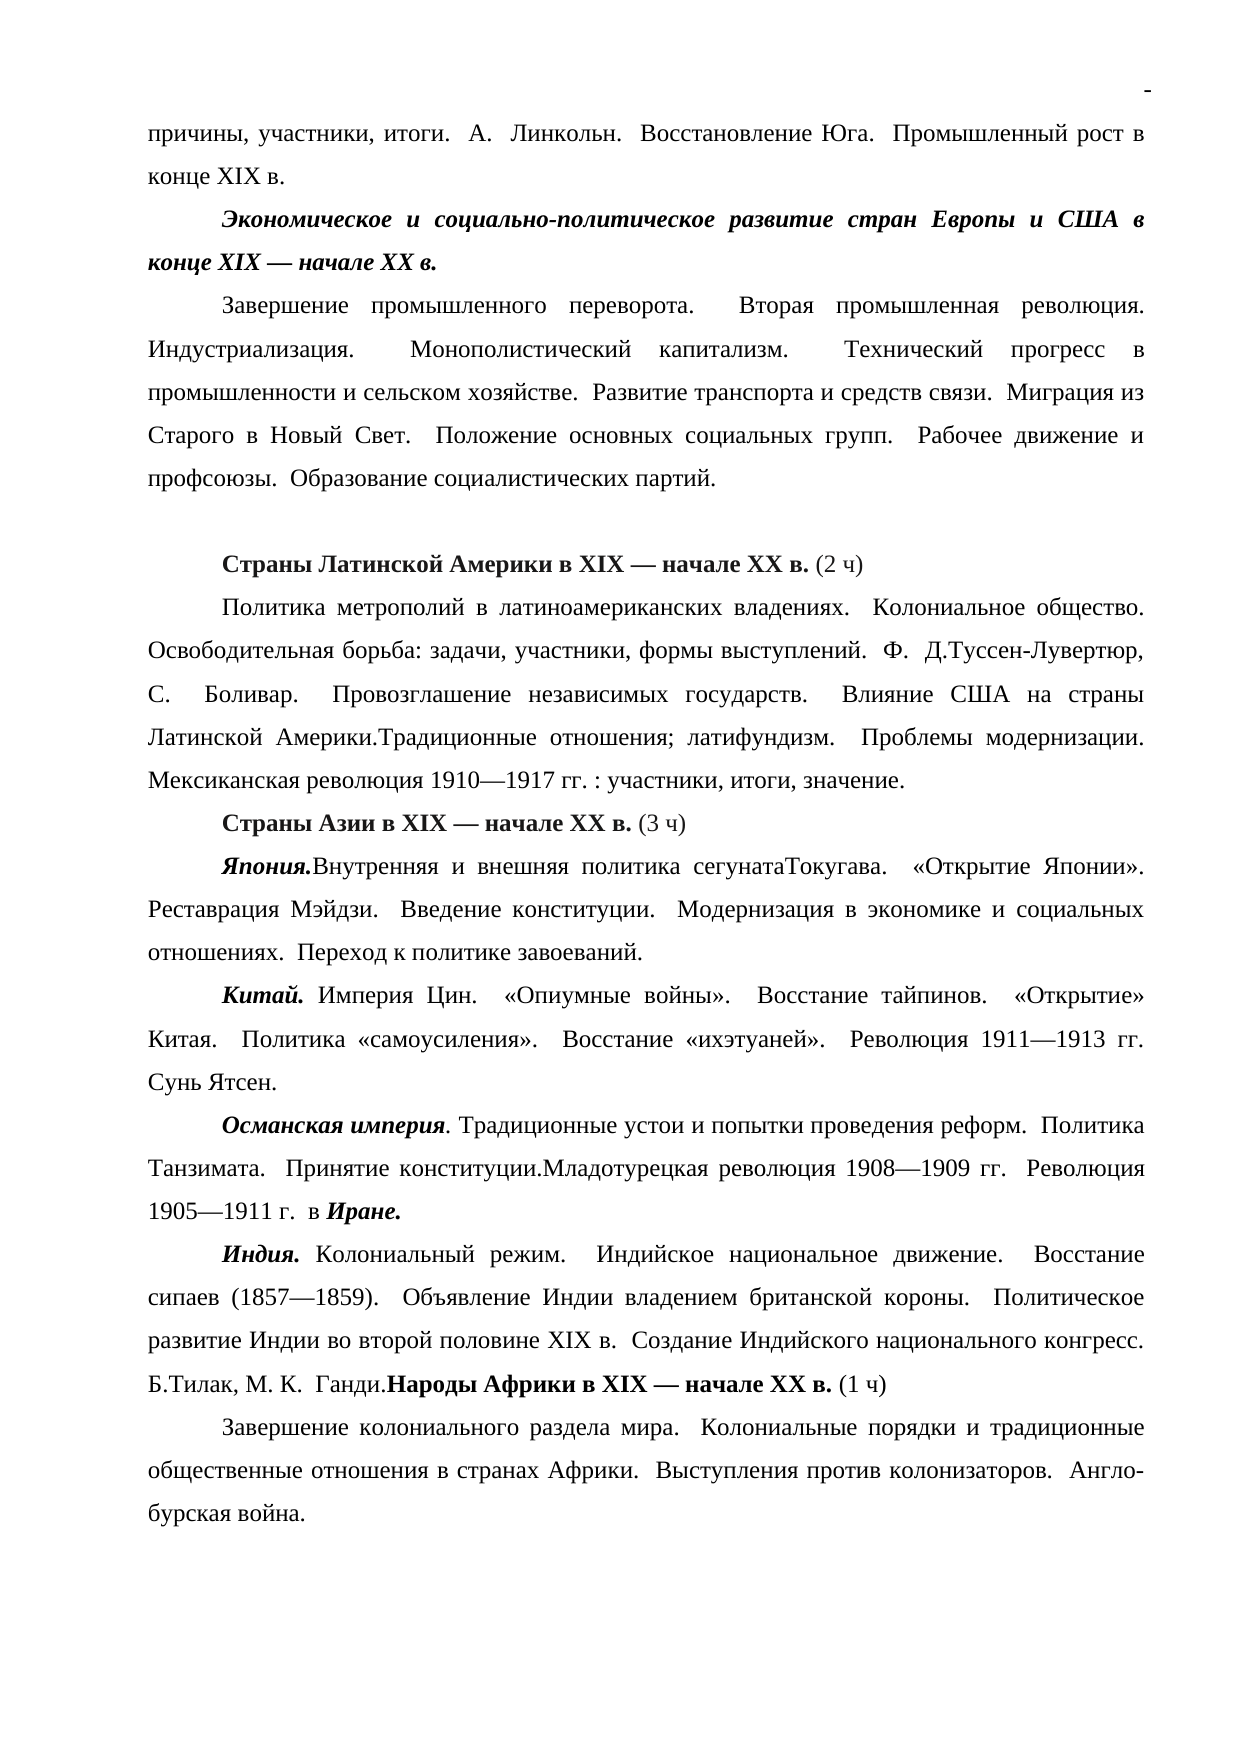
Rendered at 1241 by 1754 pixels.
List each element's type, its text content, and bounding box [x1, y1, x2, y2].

subtitle Страны Азии в ХIХ — начале ХХ в. (3 ч) [148, 808, 1146, 837]
text Османская империя. Традиционные устои и попытки проведения реформ. Политика Танзимата. Принятие конституции.Младотурецкая революция 1908—1909 гг. Революция 1905—1911 г. в Иране. [148, 1110, 1146, 1225]
subtitle Страны Латинской Америки в XIX — начале ХХ в. (2 ч) [148, 549, 1146, 578]
text Экономическое и социально-политическое развитие стран Европы и США в конце XIX — начале ХХ в. [148, 204, 1146, 276]
text Политика метрополий в латиноамериканских владениях. Колониальное общество. Освободительная борьба: задачи, участники, формы выступлений. Ф. Д.Туссен-Лувертюр, С. Боливар. Провозглашение независимых государств. Влияние США на страны Латинской Америки.Традиционные отношения; латифундизм. Проблемы модернизации. Мексиканская революция 1910—1917 гг. : участники, итоги, значение. [148, 592, 1146, 794]
text Завершение промышленного переворота. Вторая промышленная революция. Индустриализация. Монополистический капитализм. Технический прогресс в промышленности и сельском хозяйстве. Развитие транспорта и средств связи. Миграция из Старого в Новый Свет. Положение основных социальных групп. Рабочее движение и профсоюзы. Образование социалистических партий. [148, 291, 1146, 492]
text Завершение колониального раздела мира. Колониальные порядки и традиционные общественные отношения в странах Африки. Выступления против колонизаторов. Англо-бурская война. [148, 1412, 1146, 1527]
text Индия. Колониальный режим. Индийское национальное движение. Восстание сипаев (1857—1859). Объявление Индии владением британской короны. Политическое развитие Индии во второй половине XIX в. Создание Индийского национального конгресс. Б.Тилак, М. К. Ганди.Народы Африки в ХIХ — начале ХХ в. (1 ч) [148, 1239, 1146, 1397]
text Китай. Империя Цин. «Опиумные войны». Восстание тайпинов. «Открытие» Китая. Политика «самоусиления». Восстание «ихэтуаней». Революция 1911—1913 гг. Сунь Ятсен. [148, 981, 1146, 1096]
text Япония.Внутренняя и внешняя политика сегунатаТокугава. «Открытие Японии». Реставрация Мэйдзи. Введение конституции. Модернизация в экономике и социальных отношениях. Переход к политике завоеваний. [148, 851, 1146, 966]
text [148, 118, 1146, 190]
